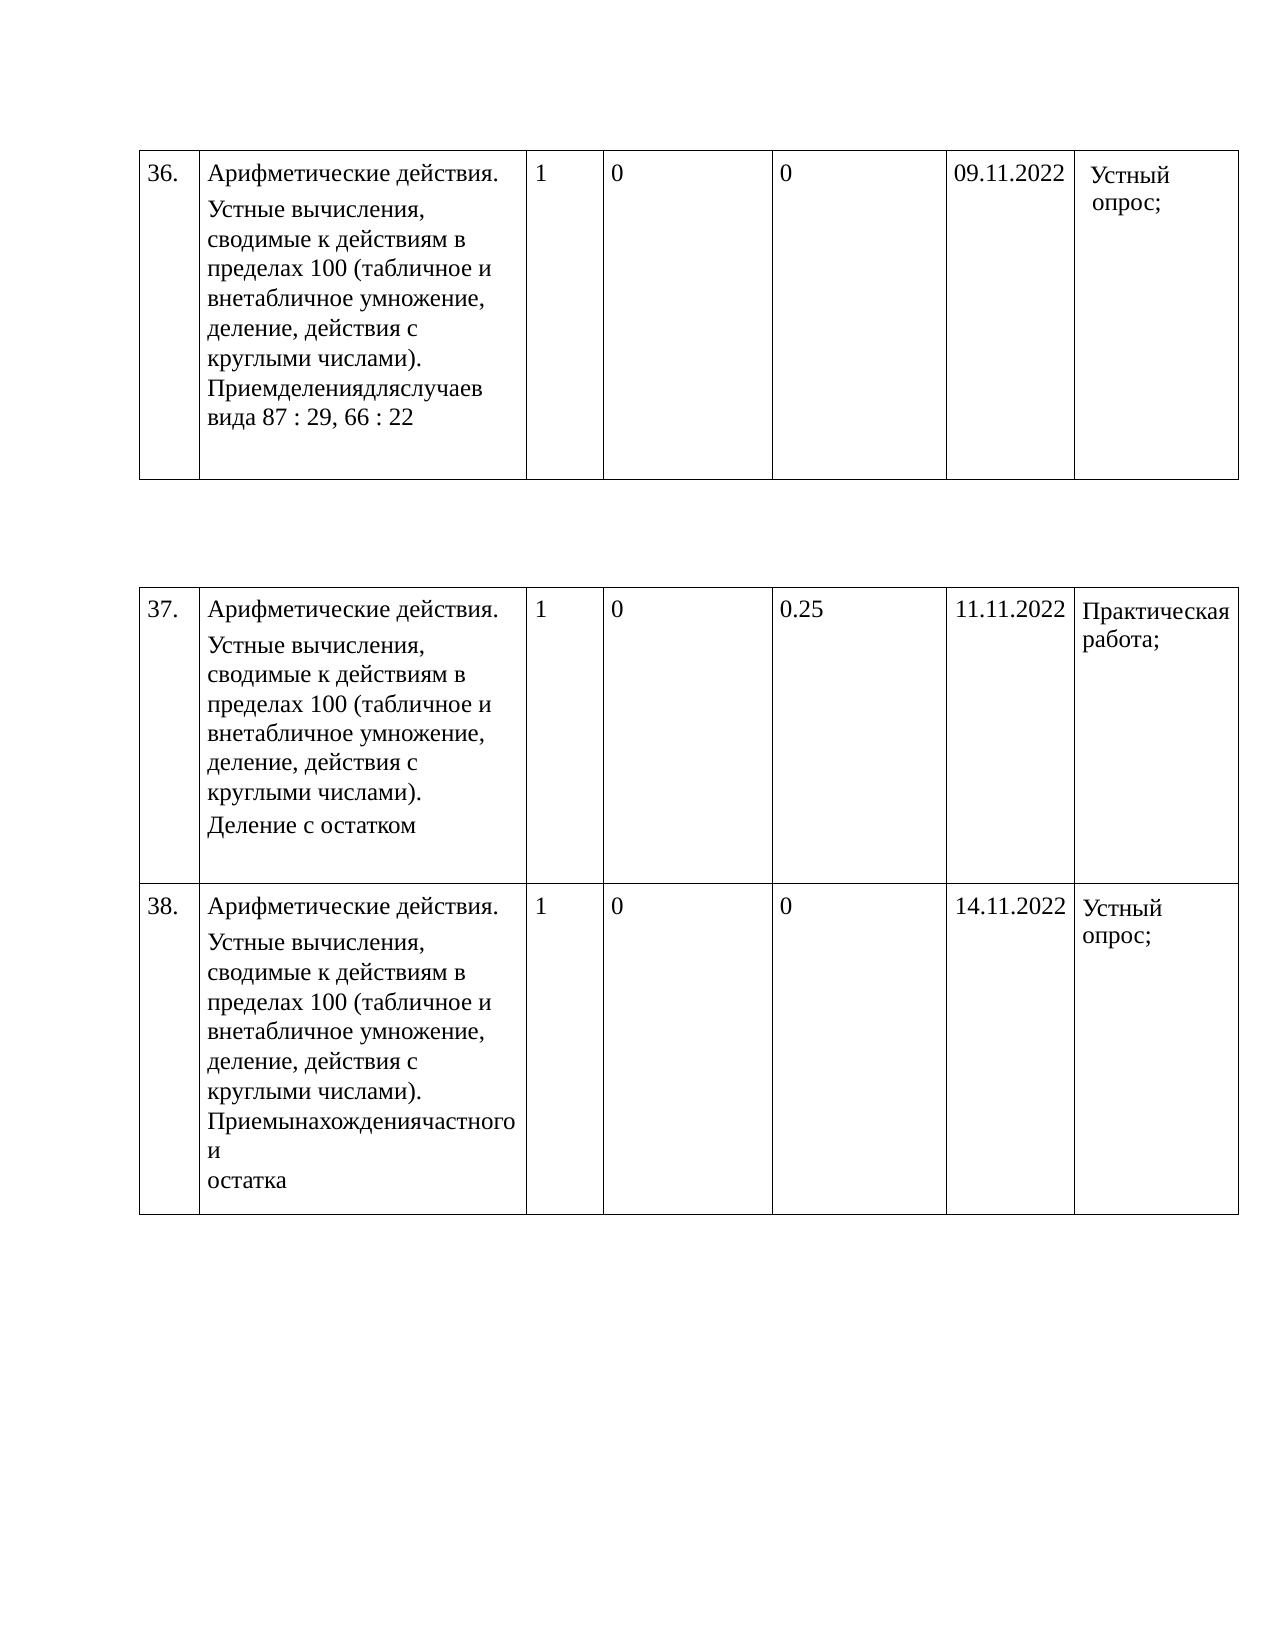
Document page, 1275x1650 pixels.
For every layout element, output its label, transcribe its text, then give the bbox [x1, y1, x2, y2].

table_cell 1 [527, 884, 603, 1214]
table_cell 36. [140, 151, 199, 479]
table_cell 0 [604, 151, 772, 479]
table_cell 14.11.2022 [947, 884, 1074, 1214]
table_cell 09.11.2022 [947, 151, 1074, 479]
table_cell 0 [773, 884, 946, 1214]
table_cell 0 [773, 151, 946, 479]
table_header 11.11.2022 [947, 588, 1074, 883]
table_header 1 [527, 588, 603, 883]
table_header Арифметические действия. Устные вычисления, сводимые к действиям в пределах 100 (табличное и внетабличное умножение, деление, действия с круглыми числами). Деление с остатком [200, 588, 526, 883]
table_header 37. [140, 588, 199, 883]
table_header 0 [604, 588, 772, 883]
table_cell Арифметические действия. Устные вычисления, сводимые к действиям в пределах 100 (табличное и внетабличное умножение, деление, действия с круглыми числами). Приемынахождениячастного и остатка [200, 884, 526, 1214]
table_header 0.25 [773, 588, 946, 883]
table_cell Устный опрос; [1075, 884, 1238, 1214]
table_cell 38. [140, 884, 199, 1214]
table_cell Устный опрос; [1075, 151, 1238, 479]
table_cell Арифметические действия. Устные вычисления, сводимые к действиям в пределах 100 (табличное и внетабличное умножение, деление, действия с круглыми числами). Приемделениядляслучаев вида 87 : 29, 66 : 22 [200, 151, 526, 479]
table_cell 1 [527, 151, 603, 479]
table_header Практическая работа; [1075, 588, 1238, 883]
table_cell 0 [604, 884, 772, 1214]
